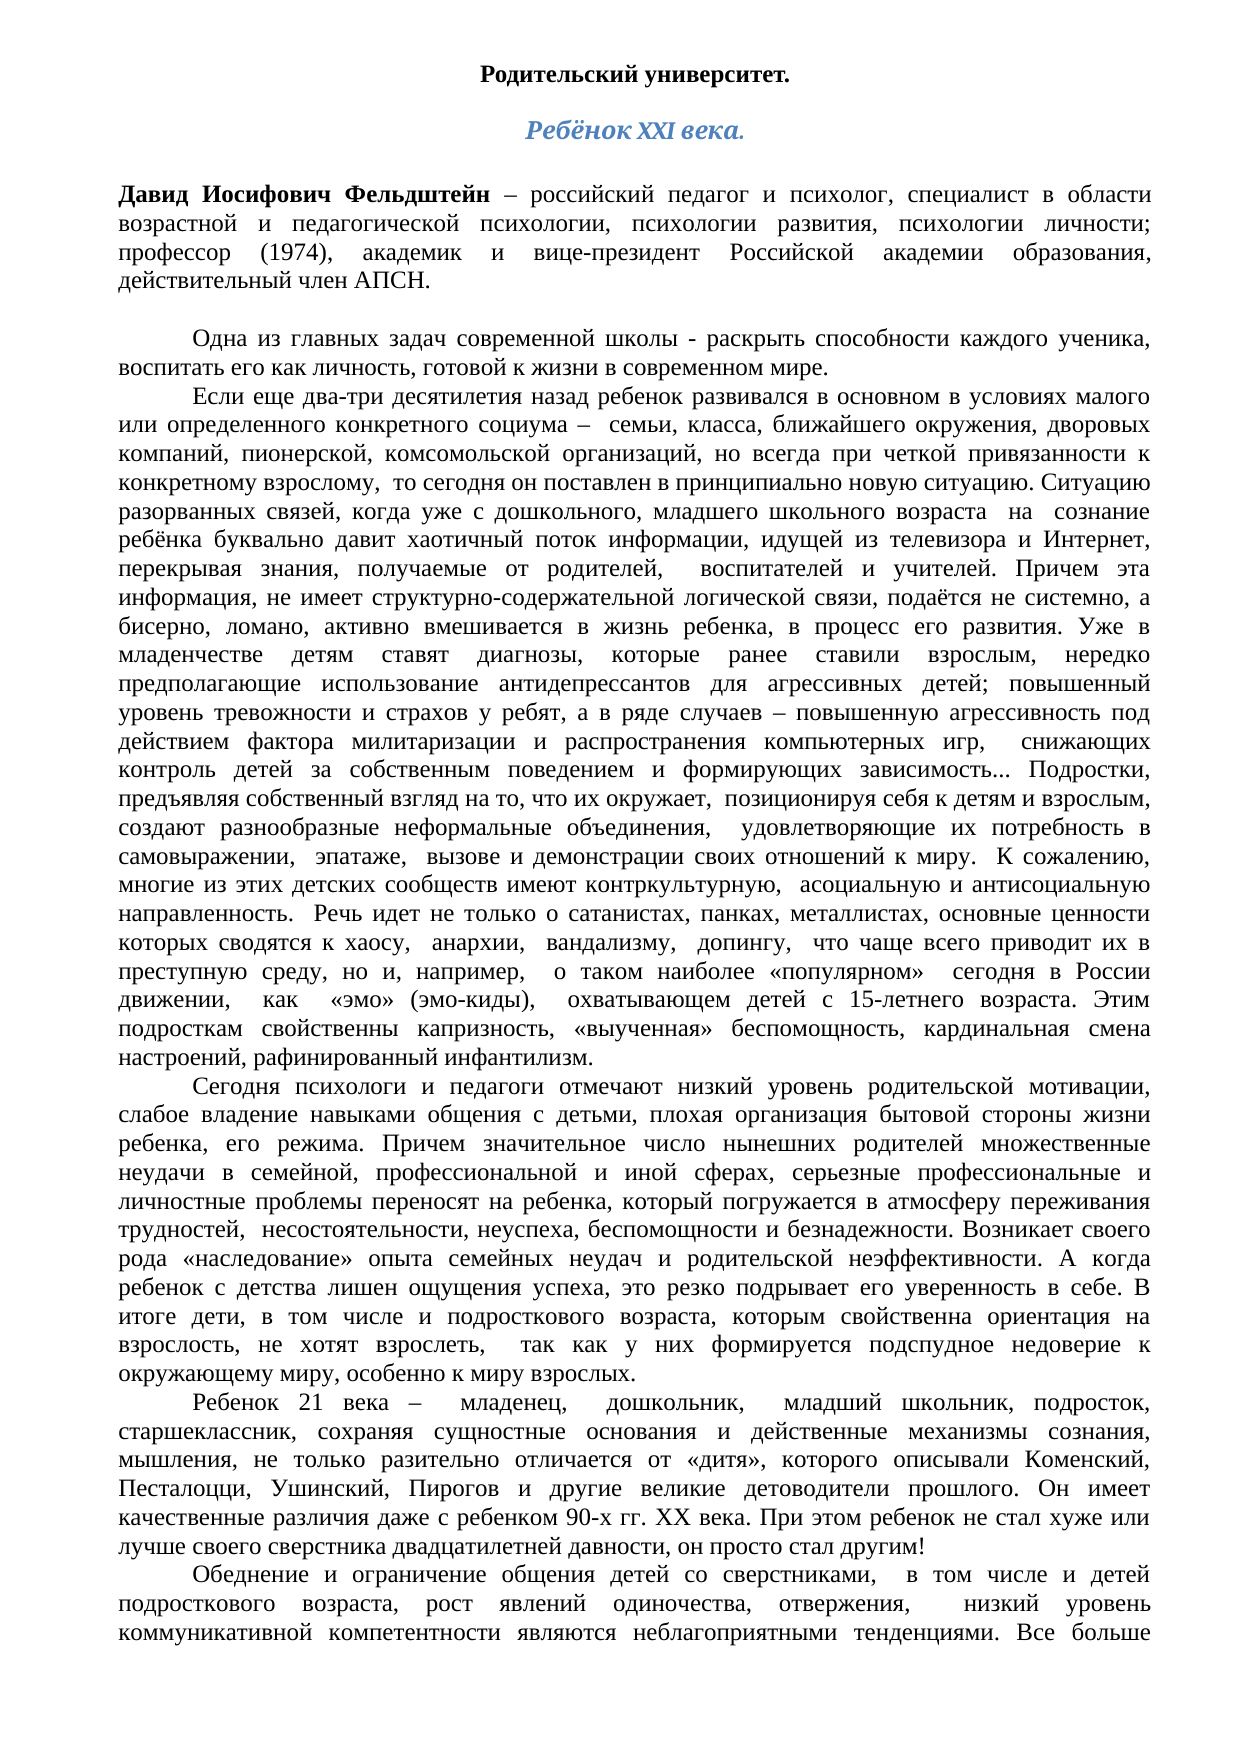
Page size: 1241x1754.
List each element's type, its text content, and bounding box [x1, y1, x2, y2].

text Одна из главных задач современной школы - раскрыть способности каждого ученика, воспитать его как личность, готовой к жизни в современном мире. [118, 323, 1152, 381]
text Сегодня психологи и педагоги отмечают низкий уровень родительской мотивации, слабое владение навыками общения с детьми, плохая организация бытовой стороны жизни ребенка, его режима. Причем значительное число нынешних родителей множественные неудачи в семейной, профессиональной и иной сферах, серьезные профессиональные и личностные проблемы переносят на ребенка, который погружается в атмосферу переживания трудностей, несостоятельности, неуспеха, беспомощности и безнадежности. Возникает своего рода «наследование» опыта семейных неудач и родительской неэффективности. А когда ребенок с детства лишен ощущения успеха, это резко подрывает его уверенность в себе. В итоге дети, в том числе и подросткового возраста, которым свойственна ориентация на взрослость, не хотят взрослеть, так как у них формируется подспудное недоверие к окружающему миру, особенно к миру взрослых. [118, 1071, 1152, 1387]
text Если еще два-три десятилетия назад ребенок развивался в основном в условиях малого или определенного конкретного социума – семьи, класса, ближайшего окружения, дворовых компаний, пионерской, комсомольской организаций, но всегда при четкой привязанности к конкретному взрослому, то сегодня он поставлен в принципиально новую ситуацию. Ситуацию разорванных связей, когда уже с дошкольного, младшего школьного возраста на сознание ребёнка буквально давит хаотичный поток информации, идущей из телевизора и Интернет, перекрывая знания, получаемые от родителей, воспитателей и учителей. Причем эта информация, не имеет структурно-содержательной логической связи, подаётся не системно, а бисерно, ломано, активно вмешивается в жизнь ребенка, в процесс его развития. Уже в младенчестве детям ставят диагнозы, которые ранее ставили взрослым, нередко предполагающие использование антидепрессантов для агрессивных детей; повышенный уровень тревожности и страхов у ребят, а в ряде случаев – повышенную агрессивность под действием фактора милитаризации и распространения компьютерных игр, снижающих контроль детей за собственным поведением и формирующих зависимость... Подростки, предъявляя собственный взгляд на то, что их окружает, позиционируя себя к детям и взрослым, создают разнообразные неформальные объединения, удовлетворяющие их потребность в самовыражении, эпатаже, вызове и демонстрации своих отношений к миру. К сожалению, многие из этих детских сообществ имеют контркультурную, асоциальную и антисоциальную направленность. Речь идет не только о сатанистах, панках, металлистах, основные ценности которых сводятся к хаосу, анархии, вандализму, допингу, что чаще всего приводит их в преступную среду, но и, например, о таком наиболее «популярном» сегодня в России движении, как «эмо» (эмо-киды), охватывающем детей с 15-летнего возраста. Этим подросткам свойственны капризность, «выученная» беспомощность, кардинальная смена настроений, рафинированный инфантилизм. [118, 381, 1152, 1071]
subtitle Родительский университет. [118, 59, 1152, 88]
text Ребенок 21 века – младенец, дошкольник, младший школьник, подросток, старшеклассник, сохраняя сущностные основания и действенные механизмы сознания, мышления, не только разительно отличается от «дитя», которого описывали Коменский, Песталоцци, Ушинский, Пирогов и другие великие детоводители прошлого. Он имеет качественные различия даже с ребенком 90-х гг. ХХ века. При этом ребенок не стал хуже или лучше своего сверстника двадцатилетней давности, он просто стал другим! [118, 1387, 1152, 1559]
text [118, 1559, 1152, 1646]
text Давид Иосифович Фельдштейн – российский педагог и психолог, специалист в области возрастной и педагогической психологии, психологии развития, психологии личности; профессор (1974), академик и вице-президент Российской академии образования, действительный член АПСН. [118, 179, 1152, 294]
subtitle Ребёнок XXI века. [118, 117, 1152, 146]
